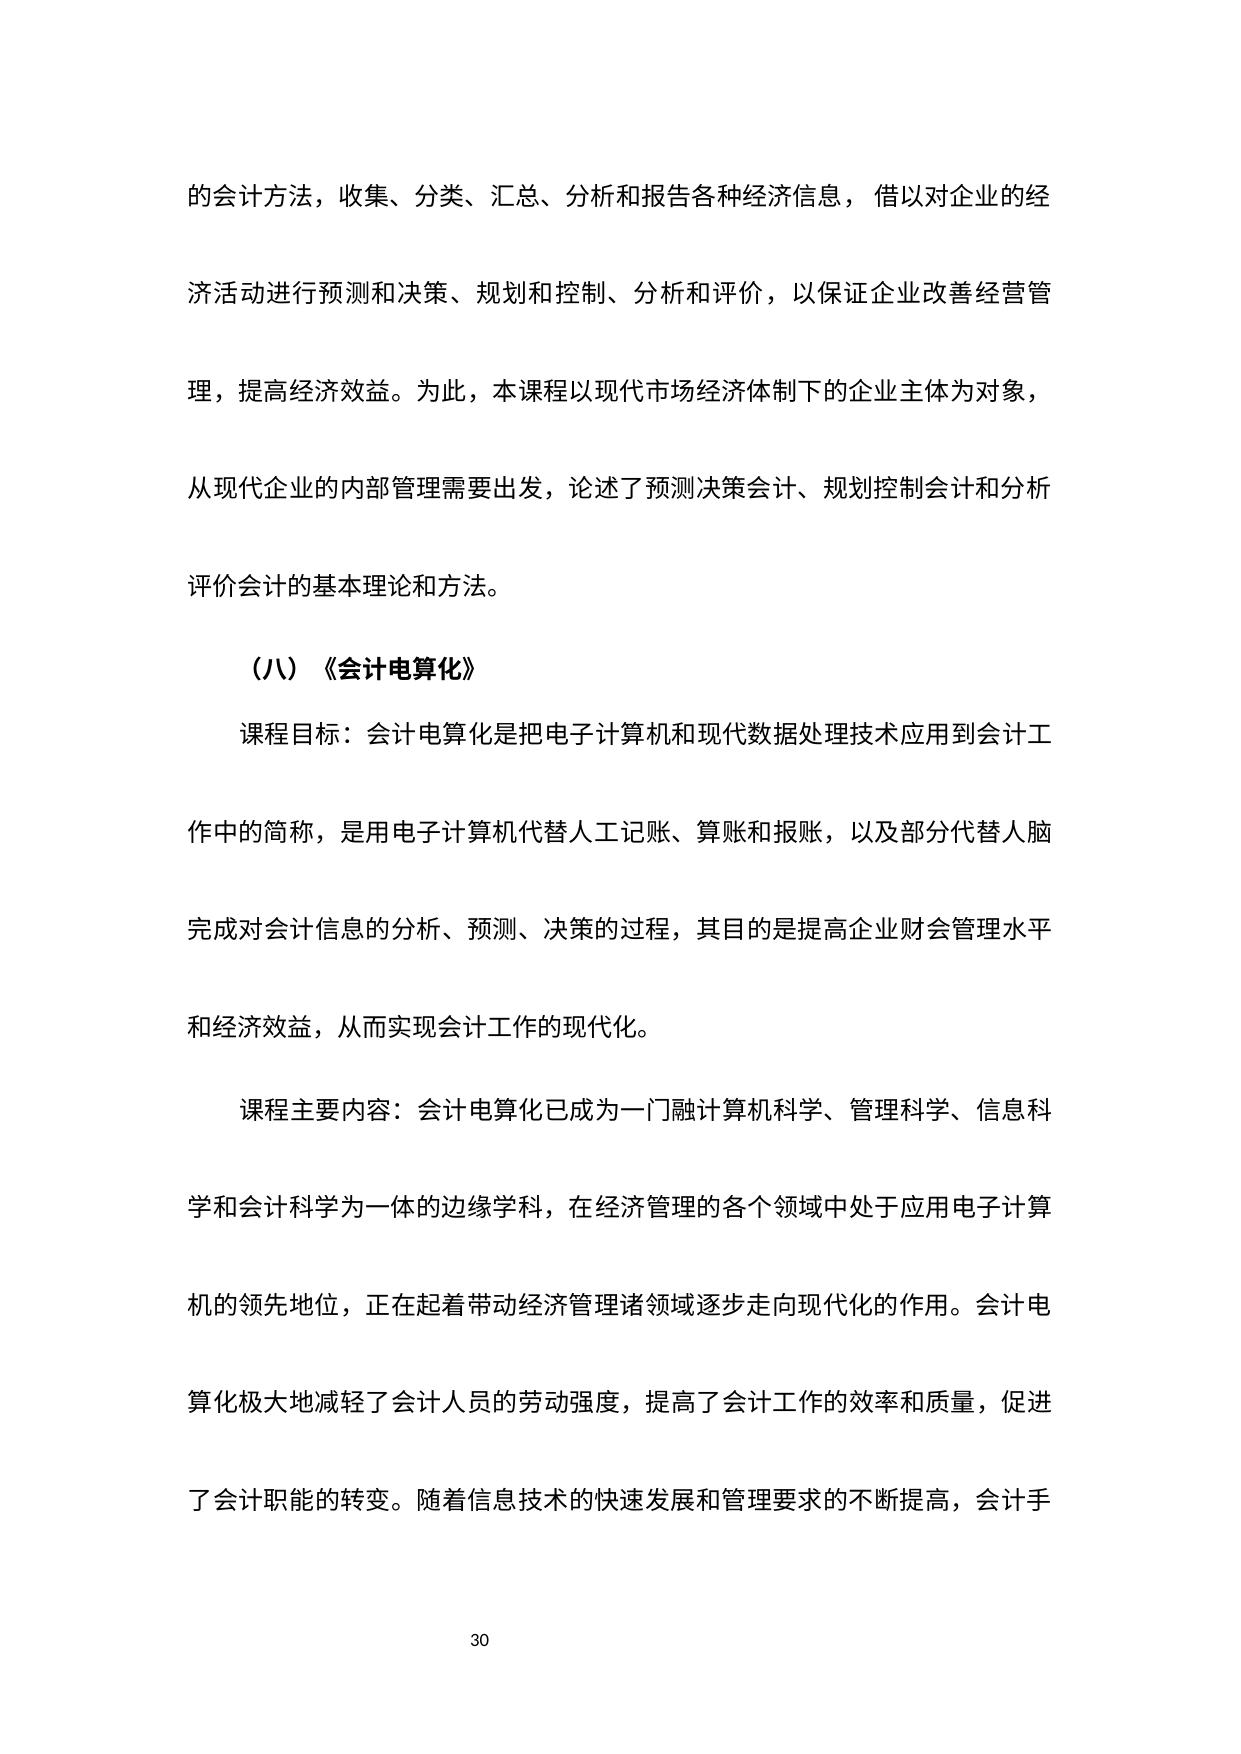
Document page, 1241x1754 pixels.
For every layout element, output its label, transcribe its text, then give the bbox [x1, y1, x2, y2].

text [187, 162, 1053, 617]
text 课程目标：会计电算化是把电子计算机和现代数据处理技术应用到会计工作中的简称，是用电子计算机代替人工记账、算账和报账，以及部分代替人脑完成对会计信息的分析、预测、决策的过程，其目的是提高企业财会管理水平和经济效益，从而实现会计工作的现代化。 [187, 700, 1053, 1058]
text （八）《会计电算化》 [187, 635, 1053, 700]
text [187, 1076, 1053, 1531]
